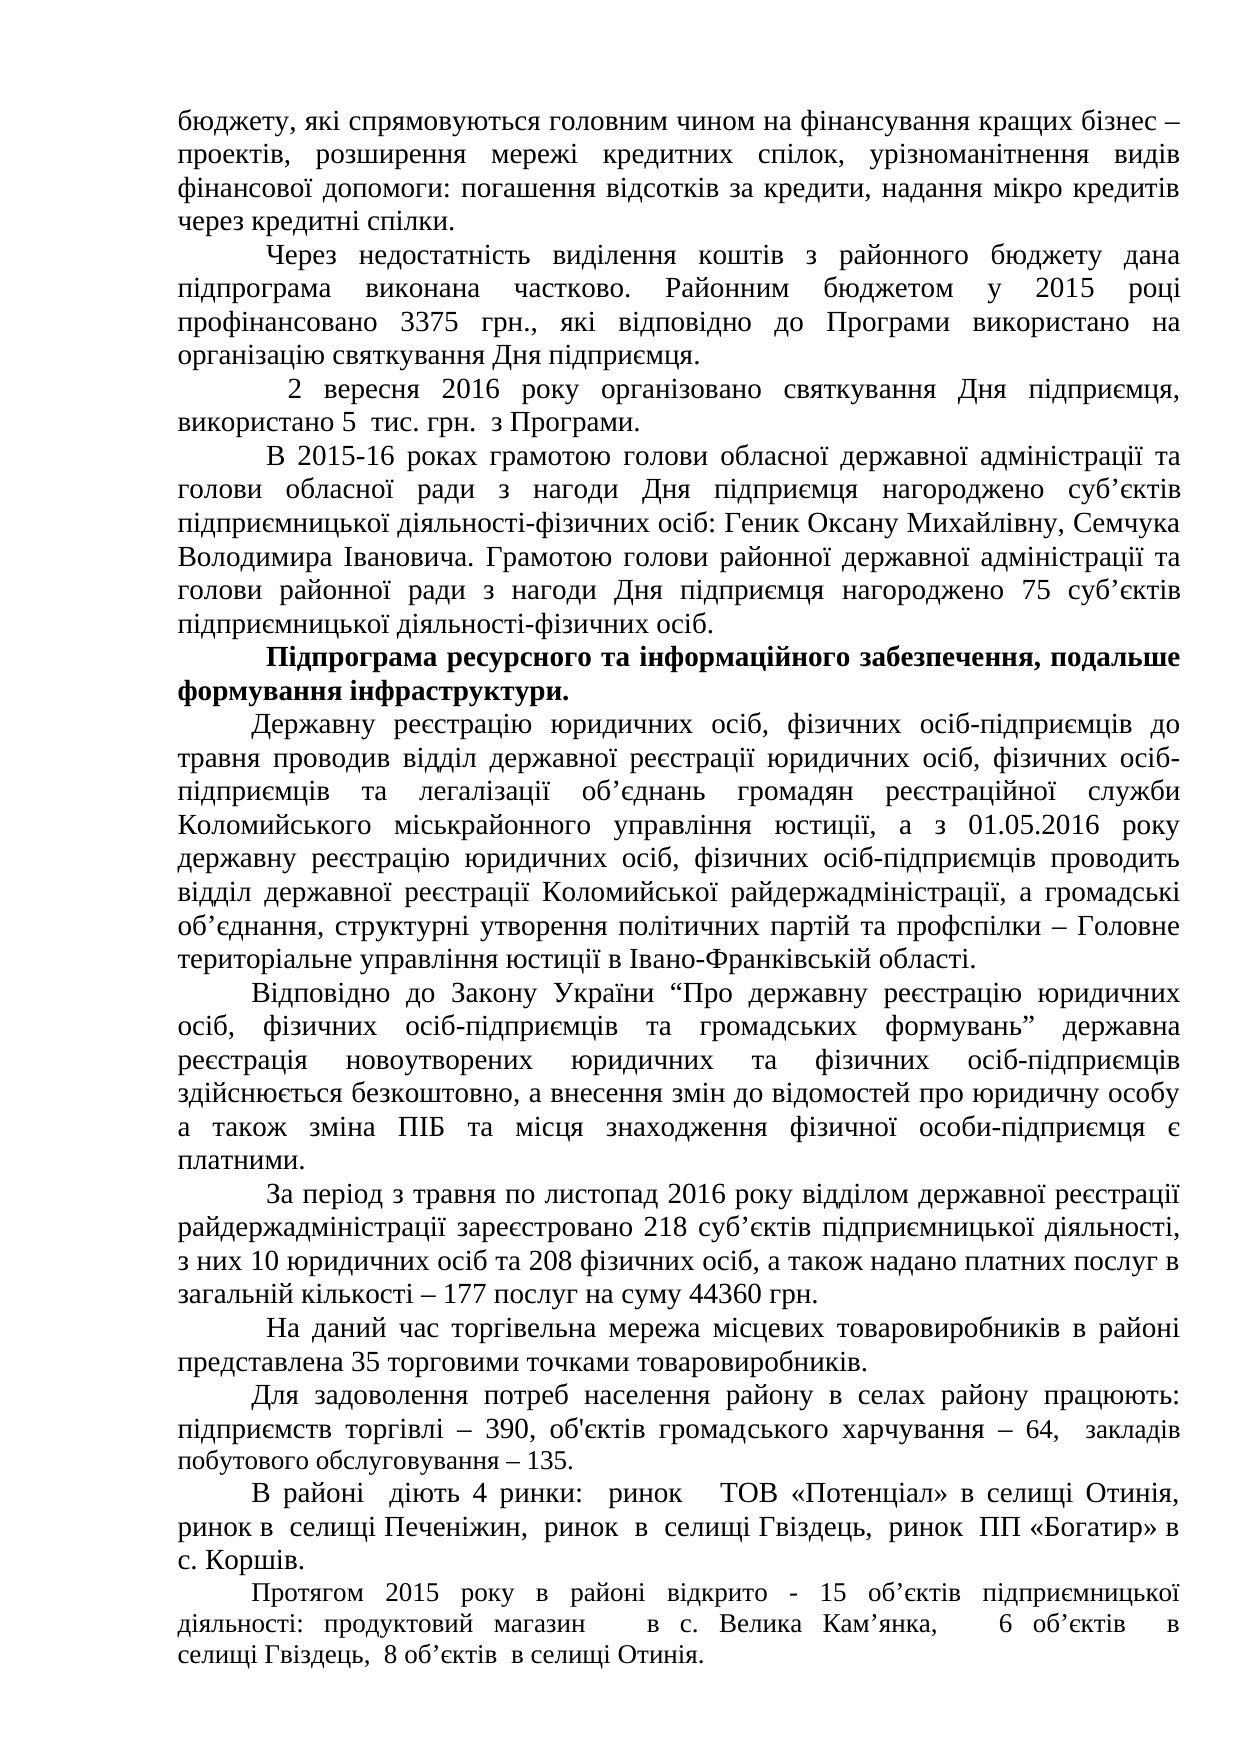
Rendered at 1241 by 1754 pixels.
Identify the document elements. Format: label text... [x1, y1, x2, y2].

text В 2015-16 роках грамотою голови обласної державної адміністрації та голови обласної ради з нагоди Дня підприємця нагороджено суб’єктів підприємницької діяльності-фізичних осіб: Геник Оксану Михайлівну, Семчука Володимира Івановича. Грамотою голови районної державної адміністрації та голови районної ради з нагоди Дня підприємця нагороджено 75 суб’єктів підприємницької діяльності-фізичних осіб. [177, 438, 1181, 639]
text На даний час торгівельна мережа місцевих товаровиробників в районі представлена 35 торговими точками товаровиробників. [177, 1310, 1181, 1377]
text Підпрограма ресурсного та інформаційного забезпечення, подальше формування інфраструктури. [177, 639, 1181, 706]
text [177, 103, 1181, 237]
text Відповідно до Закону України “Про державну реєстрацію юридичних осіб, фізичних осіб-підприємців та громадських формувань” державна реєстрація новоутворених юридичних та фізичних осіб-підприємців здійснюється безкоштовно, а внесення змін до відомостей про юридичну особу а також зміна ПІБ та місця знаходження фізичної особи-підприємця є платними. [177, 975, 1181, 1176]
text Через недостатність виділення коштів з районного бюджету дана підпрограма виконана частково. Районним бюджетом у 2015 році профінансовано 3375 грн., які відповідно до Програми використано на організацію святкування Дня підприємця. [177, 237, 1181, 371]
text Для задоволення потреб населення району в селах району працюють: підприємств торгівлі – 390, об'єктів громадського харчування – 64, закладів побутового обслуговування – 135. [177, 1377, 1181, 1475]
text За період з травня по листопад 2016 року відділом державної реєстрації райдержадміністрації зареєстровано 218 суб’єктів підприємницької діяльності, з них 10 юридичних осіб та 208 фізичних осіб, а також надано платних послуг в загальній кількості – 177 послуг на суму 44360 грн. [177, 1176, 1181, 1310]
text 2 вересня 2016 року організовано святкування Дня підприємця, використано 5 тис. грн. з Програми. [177, 371, 1181, 438]
text Державну реєстрацію юридичних осіб, фізичних осіб-підприємців до травня проводив відділ державної реєстрації юридичних осіб, фізичних осіб-підприємців та легалізації об’єднань громадян реєстраційної служби Коломийського міськрайонного управління юстиції, а з 01.05.2016 року державну реєстрацію юридичних осіб, фізичних осіб-підприємців проводить відділ державної реєстрації Коломийської райдержадміністрації, а громадські об’єднання, структурні утворення політичних партій та профспілки – Головне територіальне управління юстиції в Івано-Франківській області. [177, 706, 1181, 975]
text В районі діють 4 ринки: ринок ТОВ «Потенціал» в селищі Отинія, ринок в селищі Печеніжин, ринок в селищі Гвіздець, ринок ПП «Богатир» в с. Коршів. [177, 1475, 1181, 1576]
text Протягом 2015 року в районі відкрито - 15 об’єктів підприємницької діяльності: продуктовий магазин в с. Велика Кам’янка, 6 об’єктів в селищі Гвіздець, 8 об’єктів в селищі Отинія. [177, 1576, 1181, 1669]
